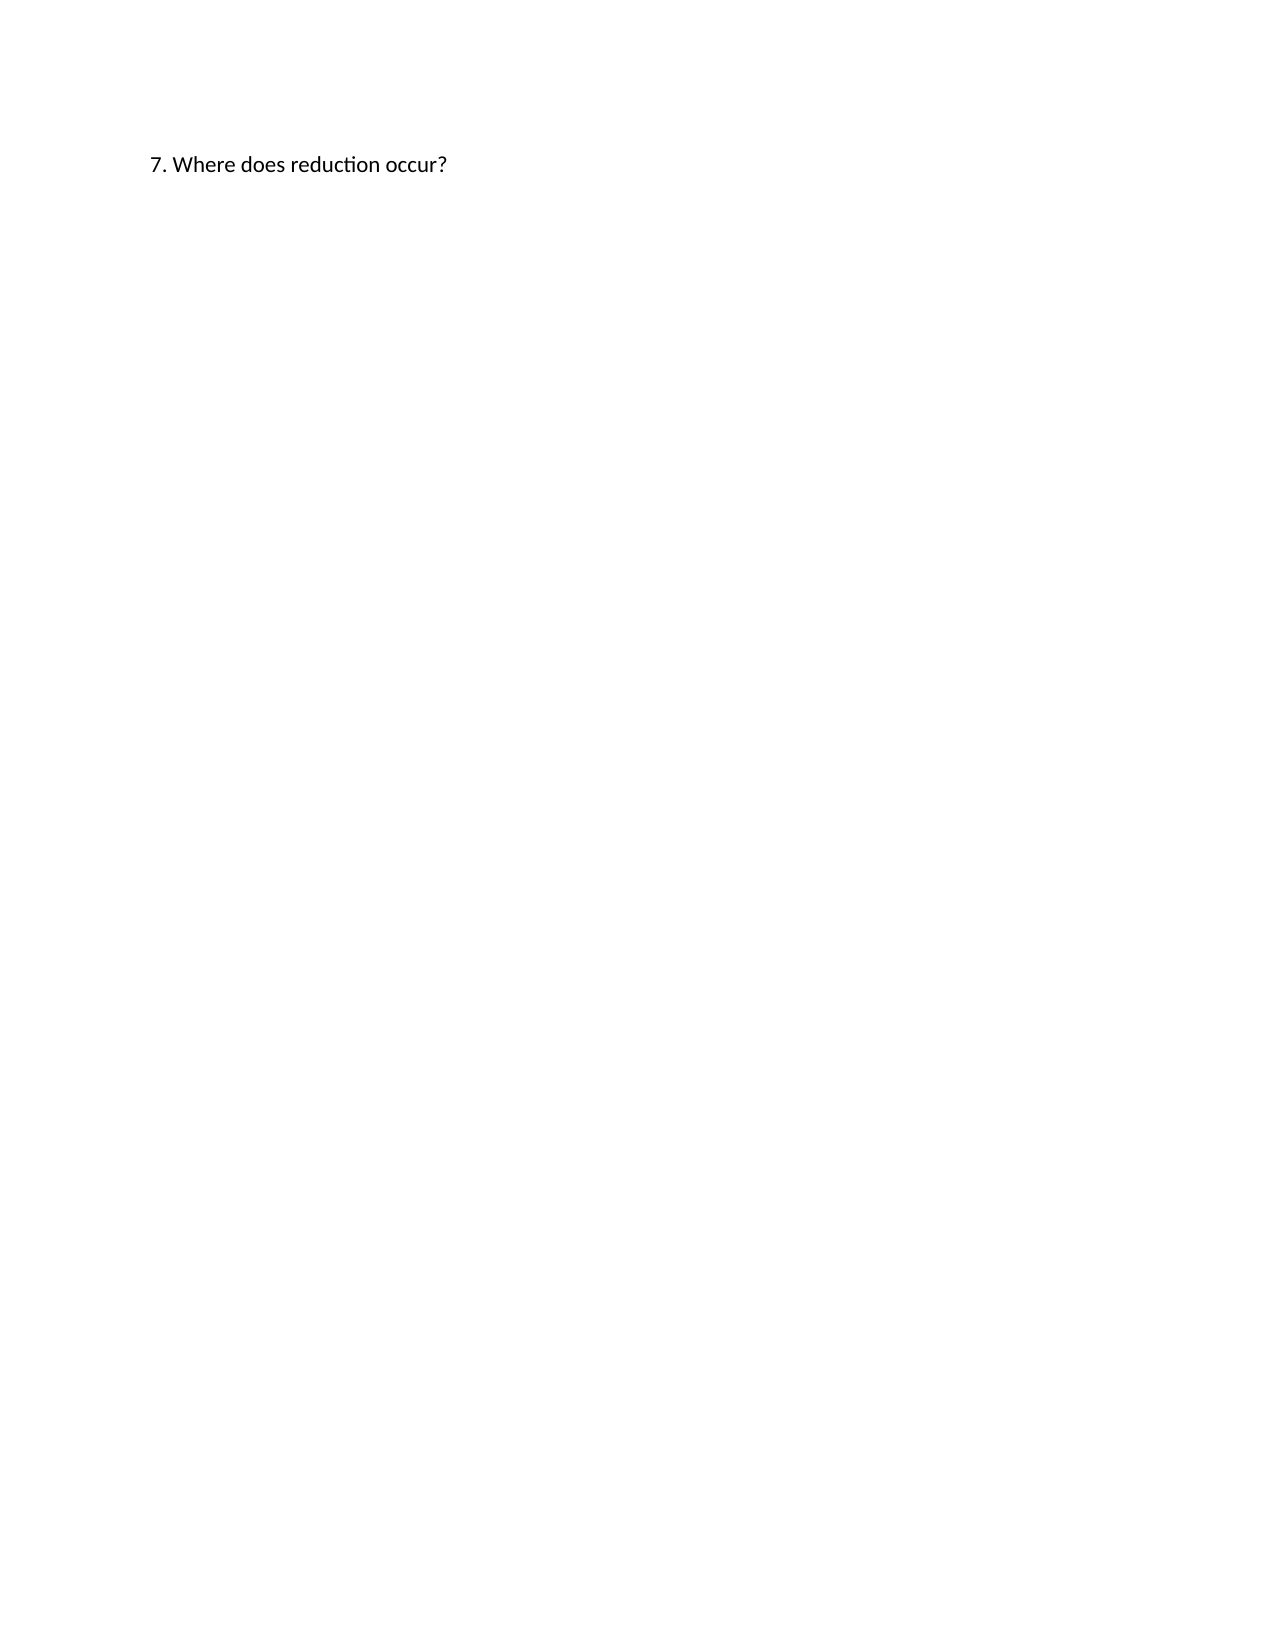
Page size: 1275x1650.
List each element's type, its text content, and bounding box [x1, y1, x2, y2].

text 7. Where does reduction occur? [150, 150, 1125, 178]
